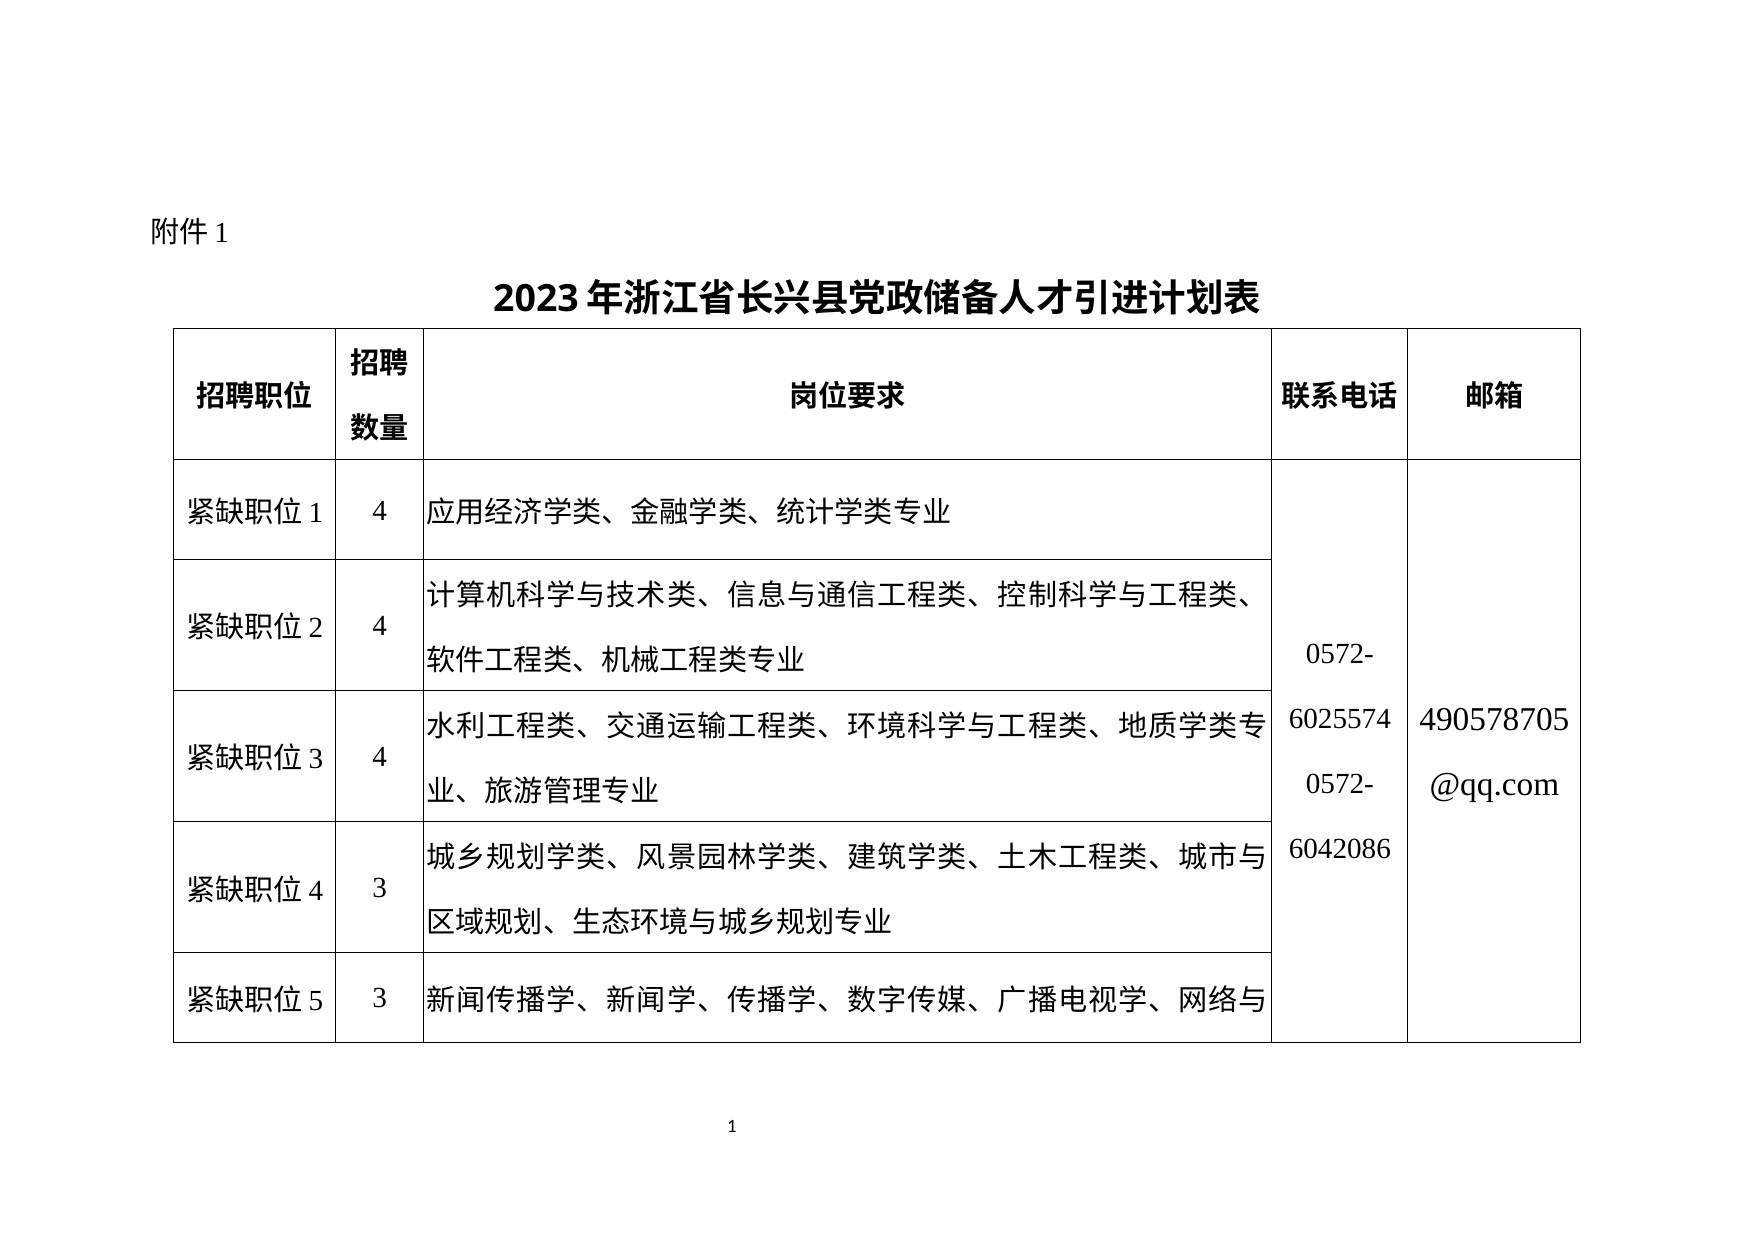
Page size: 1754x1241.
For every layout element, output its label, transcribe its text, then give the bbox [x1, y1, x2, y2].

table_cell 应用经济学类、金融学类、统计学类专业 [424, 460, 1271, 559]
table_header 邮箱 [1408, 329, 1580, 459]
table_header 岗位要求 [424, 329, 1271, 459]
table_cell 4 [336, 691, 423, 821]
table_header 招聘 数量 [336, 329, 423, 459]
table_cell 新闻传播学、新闻学、传播学、数字传媒、广播电视学、网络与新媒体、新媒体技术专业 [424, 953, 1271, 1042]
table_cell 紧缺职位1 [174, 460, 335, 559]
table_cell 0572- 6025574 0572- 6042086 [1272, 460, 1407, 1042]
text 附件1 [150, 198, 1604, 263]
table_cell 490578705@qq.com [1408, 460, 1580, 1042]
table_cell 水利工程类、交通运输工程类、环境科学与工程类、地质学类专业、旅游管理专业 [424, 691, 1271, 821]
table_cell 紧缺职位5 [174, 953, 335, 1042]
table_cell 紧缺职位4 [174, 822, 335, 952]
table_cell 计算机科学与技术类、信息与通信工程类、控制科学与工程类、软件工程类、机械工程类专业 [424, 560, 1271, 690]
text 2023年浙江省长兴县党政储备人才引进计划表 [150, 263, 1604, 328]
table_cell 紧缺职位2 [174, 560, 335, 690]
table_cell 4 [336, 460, 423, 559]
table_cell 紧缺职位3 [174, 691, 335, 821]
table_cell 3 [336, 822, 423, 952]
table_cell 城乡规划学类、风景园林学类、建筑学类、土木工程类、城市与区域规划、生态环境与城乡规划专业 [424, 822, 1271, 952]
table_cell 4 [336, 560, 423, 690]
table_header 招聘职位 [174, 329, 335, 459]
table_header 联系电话 [1272, 329, 1407, 459]
table_cell 3 [336, 953, 423, 1042]
